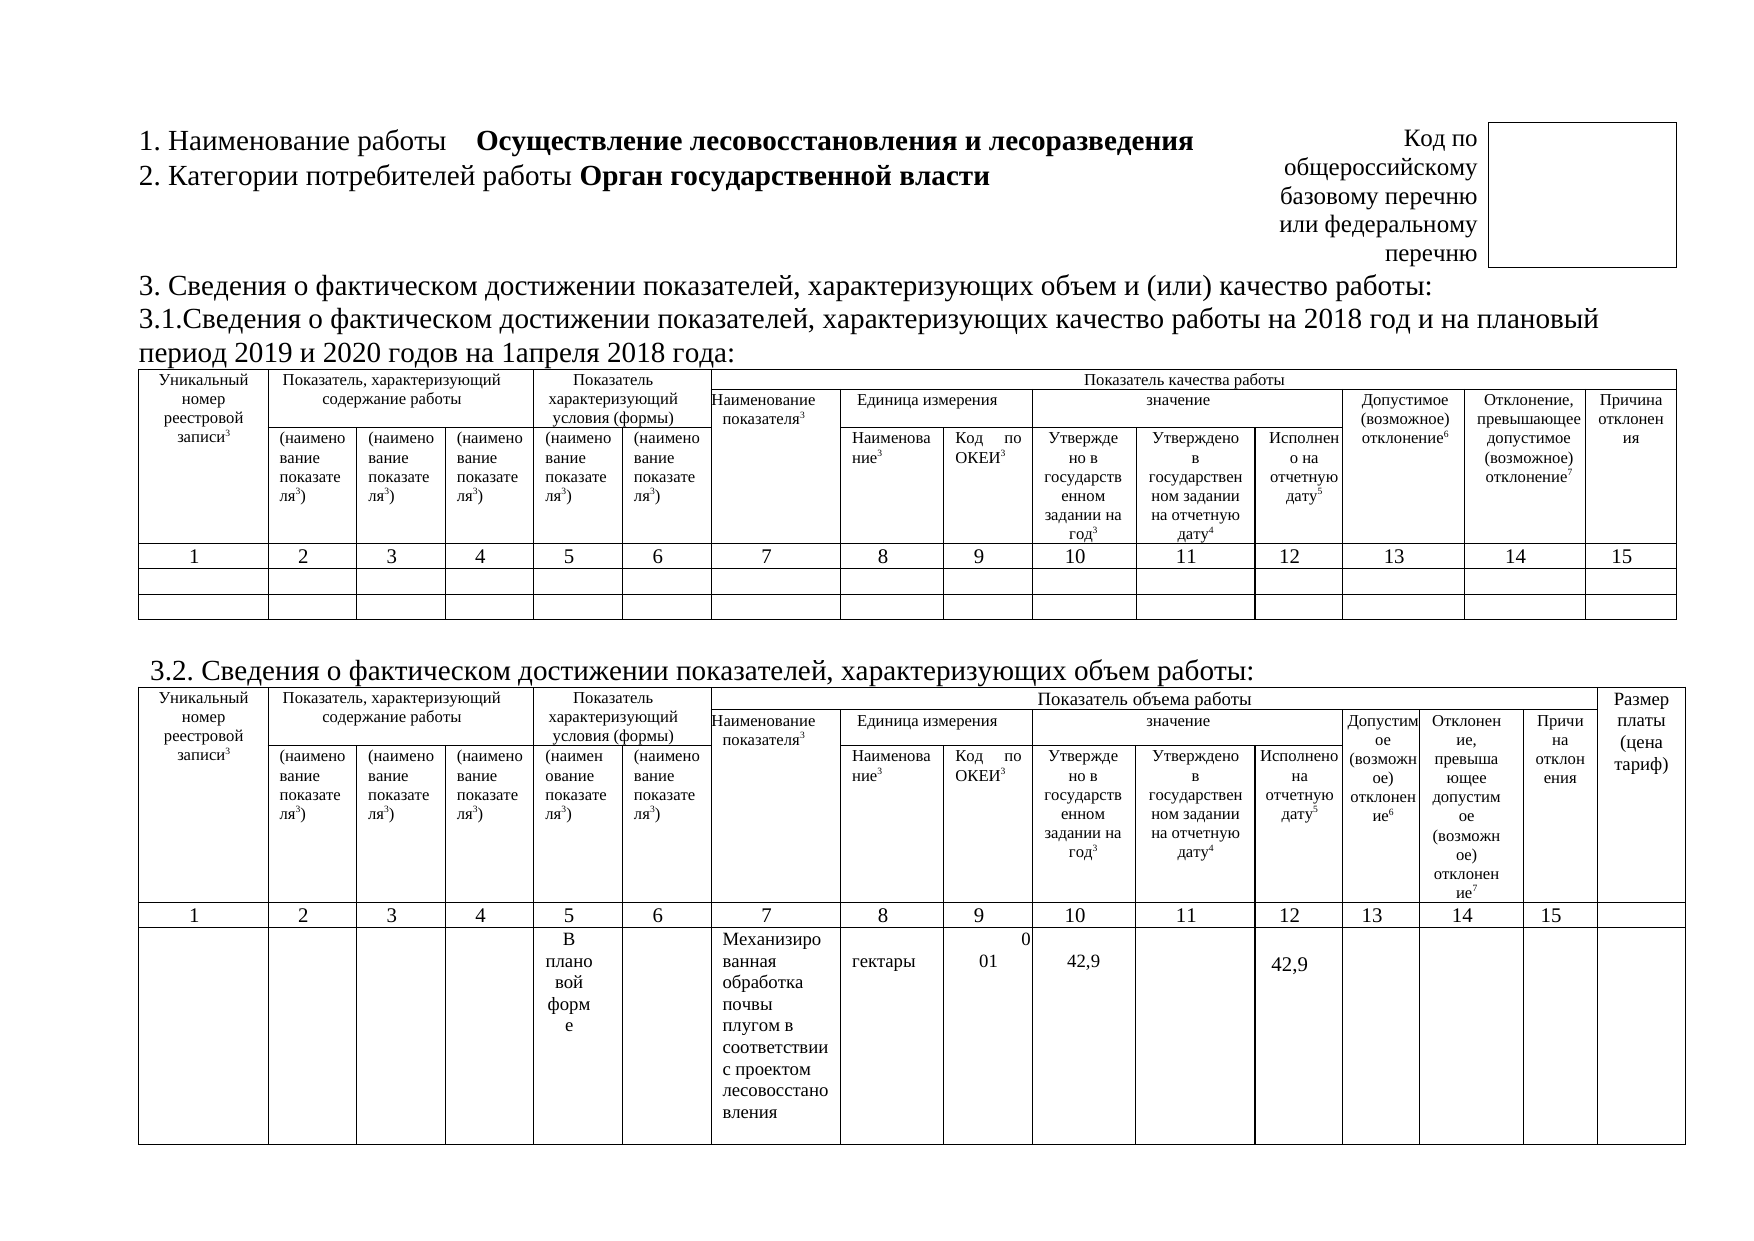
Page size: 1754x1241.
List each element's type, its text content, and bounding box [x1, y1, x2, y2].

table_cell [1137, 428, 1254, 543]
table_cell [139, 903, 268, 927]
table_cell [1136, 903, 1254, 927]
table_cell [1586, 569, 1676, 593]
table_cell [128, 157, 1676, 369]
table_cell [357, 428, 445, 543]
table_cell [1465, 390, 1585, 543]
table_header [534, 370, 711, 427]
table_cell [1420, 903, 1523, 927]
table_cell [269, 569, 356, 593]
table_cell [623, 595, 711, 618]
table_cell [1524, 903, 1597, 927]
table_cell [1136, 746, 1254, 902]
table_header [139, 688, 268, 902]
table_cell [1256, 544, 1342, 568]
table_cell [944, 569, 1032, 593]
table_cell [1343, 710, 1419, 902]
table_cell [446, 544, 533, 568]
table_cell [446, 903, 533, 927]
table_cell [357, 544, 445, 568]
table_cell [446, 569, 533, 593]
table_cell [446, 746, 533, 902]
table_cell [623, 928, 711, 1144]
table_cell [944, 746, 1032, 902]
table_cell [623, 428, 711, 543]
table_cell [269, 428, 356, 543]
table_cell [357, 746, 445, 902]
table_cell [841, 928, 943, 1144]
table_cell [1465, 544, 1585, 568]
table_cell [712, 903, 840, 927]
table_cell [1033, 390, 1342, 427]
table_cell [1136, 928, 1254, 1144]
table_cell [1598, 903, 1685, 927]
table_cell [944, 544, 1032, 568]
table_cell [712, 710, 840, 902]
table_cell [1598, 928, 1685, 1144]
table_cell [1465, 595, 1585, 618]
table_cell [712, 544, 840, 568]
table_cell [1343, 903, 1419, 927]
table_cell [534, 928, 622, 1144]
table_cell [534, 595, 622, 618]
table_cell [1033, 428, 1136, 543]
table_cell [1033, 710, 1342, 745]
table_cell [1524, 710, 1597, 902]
text 3.2. Сведения о фактическом достижении показателей, характеризующих объем работы: [150, 653, 1668, 687]
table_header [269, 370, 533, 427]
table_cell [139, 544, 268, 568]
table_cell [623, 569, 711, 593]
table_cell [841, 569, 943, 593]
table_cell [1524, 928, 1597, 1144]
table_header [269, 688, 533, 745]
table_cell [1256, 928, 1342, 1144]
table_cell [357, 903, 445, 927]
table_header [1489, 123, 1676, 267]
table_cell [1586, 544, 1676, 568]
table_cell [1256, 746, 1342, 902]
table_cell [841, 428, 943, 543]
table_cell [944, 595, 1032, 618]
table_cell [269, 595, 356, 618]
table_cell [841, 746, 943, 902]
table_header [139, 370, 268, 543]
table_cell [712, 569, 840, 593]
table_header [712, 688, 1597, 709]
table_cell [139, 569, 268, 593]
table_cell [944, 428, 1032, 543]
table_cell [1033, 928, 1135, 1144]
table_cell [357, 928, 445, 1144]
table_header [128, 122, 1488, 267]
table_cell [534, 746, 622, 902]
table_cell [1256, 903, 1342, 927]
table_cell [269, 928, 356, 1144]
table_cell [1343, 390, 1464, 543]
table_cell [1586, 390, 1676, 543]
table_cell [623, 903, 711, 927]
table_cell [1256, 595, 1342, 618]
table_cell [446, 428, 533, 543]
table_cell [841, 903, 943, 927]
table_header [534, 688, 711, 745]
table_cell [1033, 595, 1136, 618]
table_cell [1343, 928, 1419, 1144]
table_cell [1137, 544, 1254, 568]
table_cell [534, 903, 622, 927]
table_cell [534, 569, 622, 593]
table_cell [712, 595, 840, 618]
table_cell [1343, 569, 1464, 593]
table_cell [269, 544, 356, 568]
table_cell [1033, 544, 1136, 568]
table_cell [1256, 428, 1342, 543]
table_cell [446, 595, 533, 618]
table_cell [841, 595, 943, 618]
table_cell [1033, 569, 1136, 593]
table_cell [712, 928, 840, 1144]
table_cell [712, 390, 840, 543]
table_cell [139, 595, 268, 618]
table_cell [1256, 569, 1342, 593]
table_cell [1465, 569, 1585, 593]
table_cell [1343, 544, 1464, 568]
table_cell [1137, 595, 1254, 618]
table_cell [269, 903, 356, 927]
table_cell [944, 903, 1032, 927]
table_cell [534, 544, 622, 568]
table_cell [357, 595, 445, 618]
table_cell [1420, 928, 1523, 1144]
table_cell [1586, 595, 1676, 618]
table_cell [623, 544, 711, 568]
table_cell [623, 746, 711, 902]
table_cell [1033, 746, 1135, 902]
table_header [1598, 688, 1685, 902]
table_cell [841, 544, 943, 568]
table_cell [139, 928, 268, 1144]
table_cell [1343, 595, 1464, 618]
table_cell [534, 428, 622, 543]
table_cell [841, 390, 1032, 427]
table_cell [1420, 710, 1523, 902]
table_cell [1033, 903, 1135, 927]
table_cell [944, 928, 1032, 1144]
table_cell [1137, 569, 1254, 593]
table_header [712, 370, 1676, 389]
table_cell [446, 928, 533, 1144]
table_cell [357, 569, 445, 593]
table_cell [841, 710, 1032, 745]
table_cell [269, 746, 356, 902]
